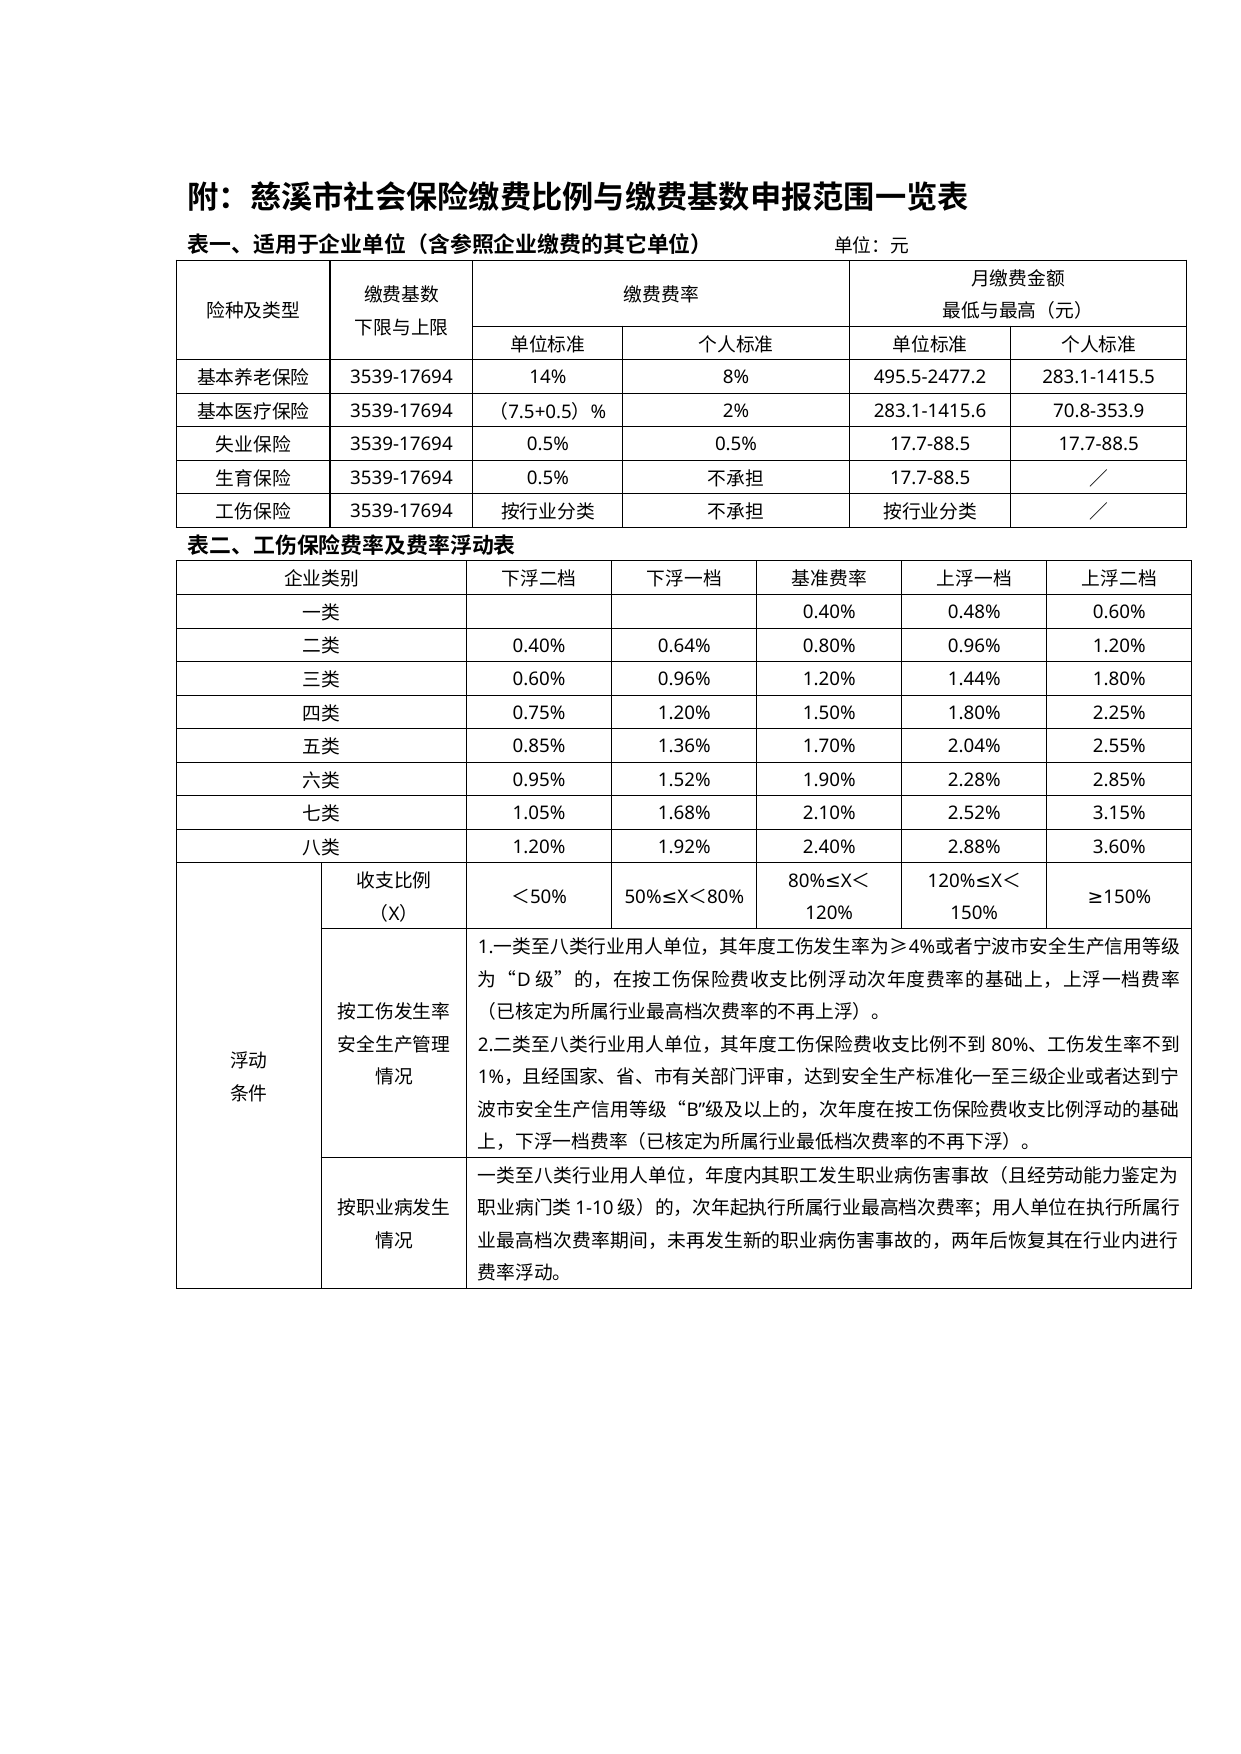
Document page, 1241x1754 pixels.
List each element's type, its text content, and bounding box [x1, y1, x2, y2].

table_cell 3539-17694 [331, 494, 472, 527]
table_cell 二类 [177, 629, 466, 661]
table_cell 0.60% [467, 662, 611, 694]
table_cell 基本养老保险 [177, 360, 329, 393]
table_cell 工伤保险 [177, 494, 329, 527]
table_cell 3.15% [1047, 796, 1191, 829]
table_cell 按行业分类 [473, 494, 622, 527]
table_cell 2.40% [757, 830, 901, 862]
table_cell 283.1-1415.6 [850, 394, 1010, 426]
table_cell 1.68% [612, 796, 756, 829]
table_header 缴费费率 [473, 261, 849, 326]
table_cell 失业保险 [177, 427, 329, 460]
table_cell 1.05% [467, 796, 611, 829]
table_cell 基本医疗保险 [177, 394, 329, 426]
table_cell 八类 [177, 830, 466, 862]
table_cell 1.20% [612, 696, 756, 728]
table_cell 四类 [177, 696, 466, 728]
table_cell 六类 [177, 763, 466, 795]
table_cell 单位标准 [473, 327, 622, 359]
table_header 基准费率 [757, 561, 901, 594]
table_cell 1.52% [612, 763, 756, 795]
table_header 月缴费金额 最低与最高（元） [850, 261, 1186, 326]
text 表二、工伤保险费率及费率浮动表 [187, 528, 1053, 560]
table_cell 17.7-88.5 [1011, 427, 1186, 460]
table_cell 17.7-88.5 [850, 427, 1010, 460]
table_cell 80%≤X＜120% [757, 863, 901, 928]
table_cell 1.20% [1047, 629, 1191, 661]
table_header 企业类别 [177, 561, 466, 594]
table_cell 0.5% [623, 427, 849, 460]
table_cell 3539-17694 [331, 360, 472, 393]
table_cell ＜50% [467, 863, 611, 928]
table_cell 1.80% [902, 696, 1046, 728]
table_cell 一类 [177, 595, 466, 627]
table_cell 按行业分类 [850, 494, 1010, 527]
table_cell [467, 595, 611, 627]
table_cell 3539-17694 [331, 427, 472, 460]
table_cell 3.60% [1047, 830, 1191, 862]
table_cell 3539-17694 [331, 461, 472, 493]
table_header 下浮一档 [612, 561, 756, 594]
table_cell 70.8-353.9 [1011, 394, 1186, 426]
table_cell ／ [1011, 494, 1186, 527]
table_cell 浮动 条件 [177, 863, 321, 1288]
table_cell 不承担 [623, 494, 849, 527]
table_cell 14% [473, 360, 622, 393]
table_header 下浮二档 [467, 561, 611, 594]
table_cell 一类至八类行业用人单位，年度内其职工发生职业病伤害事故（且经劳动能力鉴定为职业病门类1-10级）的，次年起执行所属行业最高档次费率；用人单位在执行所属行业最高档次费率期间，未再发生新的职业病伤害事故的，两年后恢复其在行业内进行费率浮动。 [467, 1158, 1191, 1288]
table_cell 按工伤发生率安全生产管理情况 [322, 929, 466, 1157]
table_cell 0.96% [612, 662, 756, 694]
table_cell 0.85% [467, 729, 611, 762]
table_cell 0.95% [467, 763, 611, 795]
table_header 缴费基数 下限与上限 [331, 261, 472, 359]
table_header 上浮一档 [902, 561, 1046, 594]
table_cell 个人标准 [623, 327, 849, 359]
table_cell 2% [623, 394, 849, 426]
table_cell 2.55% [1047, 729, 1191, 762]
table_cell 2.04% [902, 729, 1046, 762]
table_cell 2.52% [902, 796, 1046, 829]
table_cell 2.28% [902, 763, 1046, 795]
table_cell 生育保险 [177, 461, 329, 493]
table_cell 1.36% [612, 729, 756, 762]
table_cell 2.10% [757, 796, 901, 829]
text 附：慈溪市社会保险缴费比例与缴费基数申报范围一览表 [187, 162, 1144, 227]
table_cell 1.一类至八类行业用人单位，其年度工伤发生率为≥4%或者宁波市安全生产信用等级为“D级”的，在按工伤保险费收支比例浮动次年度费率的基础上，上浮一档费率（已核定为所属行业最高档次费率的不再上浮）。 2.二类至八类行业用人单位，其年度工伤保险费收支比例不到80%、工伤发生率不到1%，且经国家、省、市有关部门评审，达到安全生产标准化一至三级企业或者达到宁波市安全生产信用等级“B”级及以上的，次年度在按工伤保险费收支比例浮动的基础上，下浮一档费率（已核定为所属行业最低档次费率的不再下浮）。 [467, 929, 1191, 1157]
table_cell 个人标准 [1011, 327, 1186, 359]
table_header 上浮二档 [1047, 561, 1191, 594]
table_cell 收支比例（X） [322, 863, 466, 928]
table_cell 50%≤X＜80% [612, 863, 756, 928]
table_cell 1.44% [902, 662, 1046, 694]
table_cell 0.5% [473, 427, 622, 460]
table_cell 按职业病发生情况 [322, 1158, 466, 1288]
table_cell [612, 595, 756, 627]
table_cell 1.92% [612, 830, 756, 862]
table_cell 1.50% [757, 696, 901, 728]
table_cell 1.20% [757, 662, 901, 694]
table_cell 17.7-88.5 [850, 461, 1010, 493]
table_cell 283.1-1415.5 [1011, 360, 1186, 393]
table_cell 五类 [177, 729, 466, 762]
table_cell 2.25% [1047, 696, 1191, 728]
table_cell 3539-17694 [331, 394, 472, 426]
table_cell ≥150% [1047, 863, 1191, 928]
table_cell 0.40% [467, 629, 611, 661]
table_cell 0.96% [902, 629, 1046, 661]
table_cell 0.80% [757, 629, 901, 661]
table_cell 0.5% [473, 461, 622, 493]
table_cell 1.90% [757, 763, 901, 795]
table_cell 120%≤X＜150% [902, 863, 1046, 928]
table_cell 七类 [177, 796, 466, 829]
table_cell 0.48% [902, 595, 1046, 627]
table_cell 不承担 [623, 461, 849, 493]
table_header 险种及类型 [177, 261, 329, 359]
table_cell ／ [1011, 461, 1186, 493]
table_cell 495.5-2477.2 [850, 360, 1010, 393]
table_cell 单位标准 [850, 327, 1010, 359]
table_cell 0.60% [1047, 595, 1191, 627]
table_cell 0.40% [757, 595, 901, 627]
table_cell 1.80% [1047, 662, 1191, 694]
table_cell 三类 [177, 662, 466, 694]
table_cell （7.5+0.5）% [473, 394, 622, 426]
table_cell 8% [623, 360, 849, 393]
table_cell 1.70% [757, 729, 901, 762]
table_cell 2.85% [1047, 763, 1191, 795]
table_cell 0.75% [467, 696, 611, 728]
table_cell 1.20% [467, 830, 611, 862]
table_cell 2.88% [902, 830, 1046, 862]
text 表一、适用于企业单位（含参照企业缴费的其它单位） 单位：元 [187, 227, 1053, 259]
table_cell 0.64% [612, 629, 756, 661]
